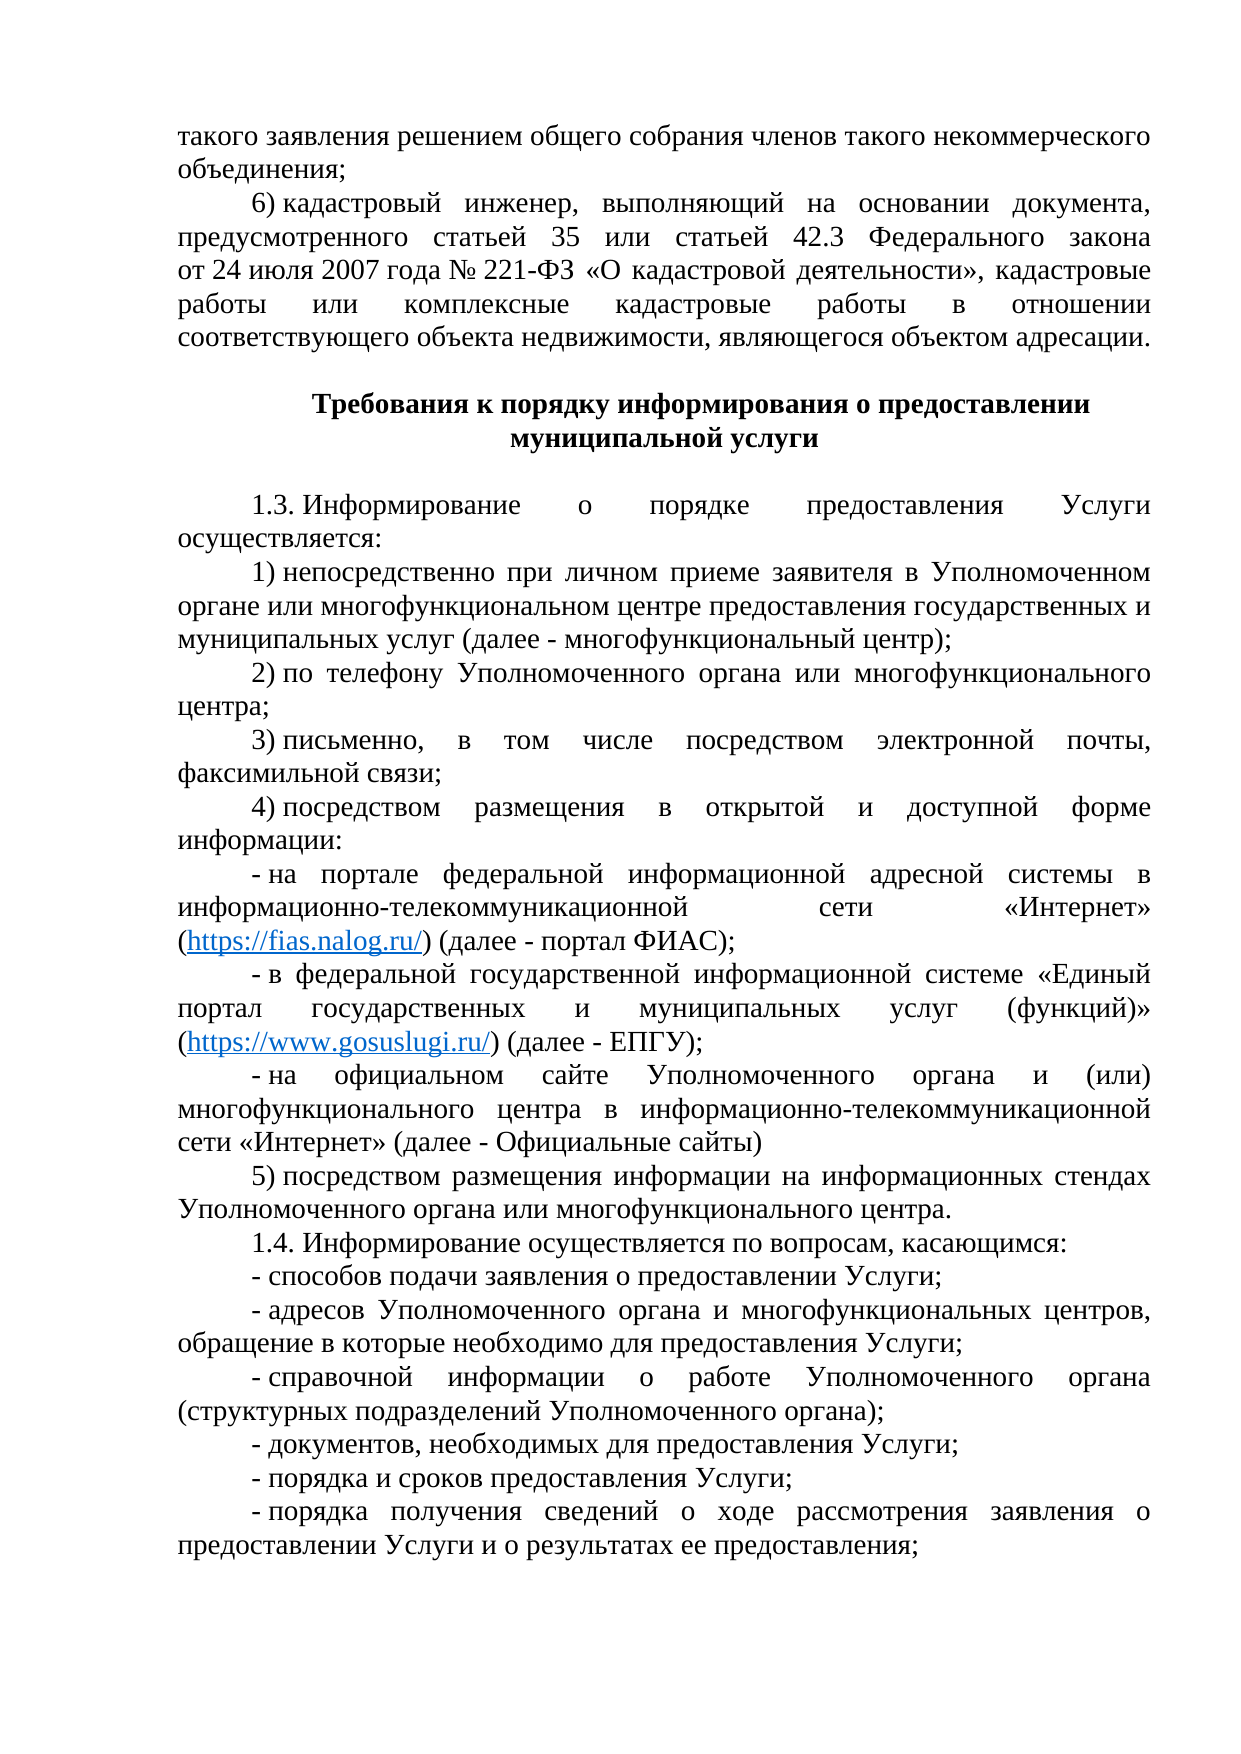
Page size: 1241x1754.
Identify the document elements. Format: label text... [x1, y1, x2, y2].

text 6) кадастровый инженер, выполняющий на основании документа, предусмотренного статьей 35 или статьей 42.3 Федерального закона от 24 июля 2007 года № 221-ФЗ «О кадастровой деятельности», кадастровые работы или комплексные кадастровые работы в отношении соответствующего объекта недвижимости, являющегося объектом адресации. [177, 185, 1152, 353]
text 2) по телефону Уполномоченного органа или многофункционального центра; [177, 655, 1152, 722]
text 1.3. Информирование о порядке предоставления Услуги осуществляется: [177, 487, 1152, 554]
text 3) письменно, в том числе посредством электронной почты, факсимильной связи; [177, 722, 1152, 789]
text - способов подачи заявления о предоставлении Услуги; [177, 1258, 1152, 1292]
text 1) непосредственно при личном приеме заявителя в Уполномоченном органе или многофункциональном центре предоставления государственных и муниципальных услуг (далее - многофункциональный центр); [177, 554, 1152, 655]
text - адресов Уполномоченного органа и многофункциональных центров, обращение в которые необходимо для предоставления Услуги; [177, 1292, 1152, 1359]
text - на портале федеральной информационной адресной системы в информационно-телекоммуникационной сети «Интернет» (https://fias.nalog.ru/) (далее - портал ФИАС); [177, 856, 1152, 957]
text 4) посредством размещения в открытой и доступной форме информации: [177, 789, 1152, 856]
text - порядка получения сведений о ходе рассмотрения заявления о предоставлении Услуги и о результатах ее предоставления; [177, 1493, 1152, 1560]
text - в федеральной государственной информационной системе «Единый портал государственных и муниципальных услуг (функций)» (https://www.gosuslugi.ru/) (далее - ЕПГУ); [177, 957, 1152, 1057]
text - на официальном сайте Уполномоченного органа и (или) многофункционального центра в информационно-телекоммуникационной сети «Интернет» (далее - Официальные сайты) [177, 1057, 1152, 1158]
text - порядка и сроков предоставления Услуги; [177, 1460, 1152, 1493]
text - справочной информации о работе Уполномоченного органа (структурных подразделений Уполномоченного органа); [177, 1359, 1152, 1426]
text Требования к порядку информирования о предоставлении муниципальной услуги [177, 386, 1152, 453]
text 5) посредством размещения информации на информационных стендах Уполномоченного органа или многофункционального центра. [177, 1158, 1152, 1225]
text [177, 118, 1152, 185]
text 1.4. Информирование осуществляется по вопросам, касающимся: [177, 1225, 1152, 1258]
text - документов, необходимых для предоставления Услуги; [177, 1426, 1152, 1460]
